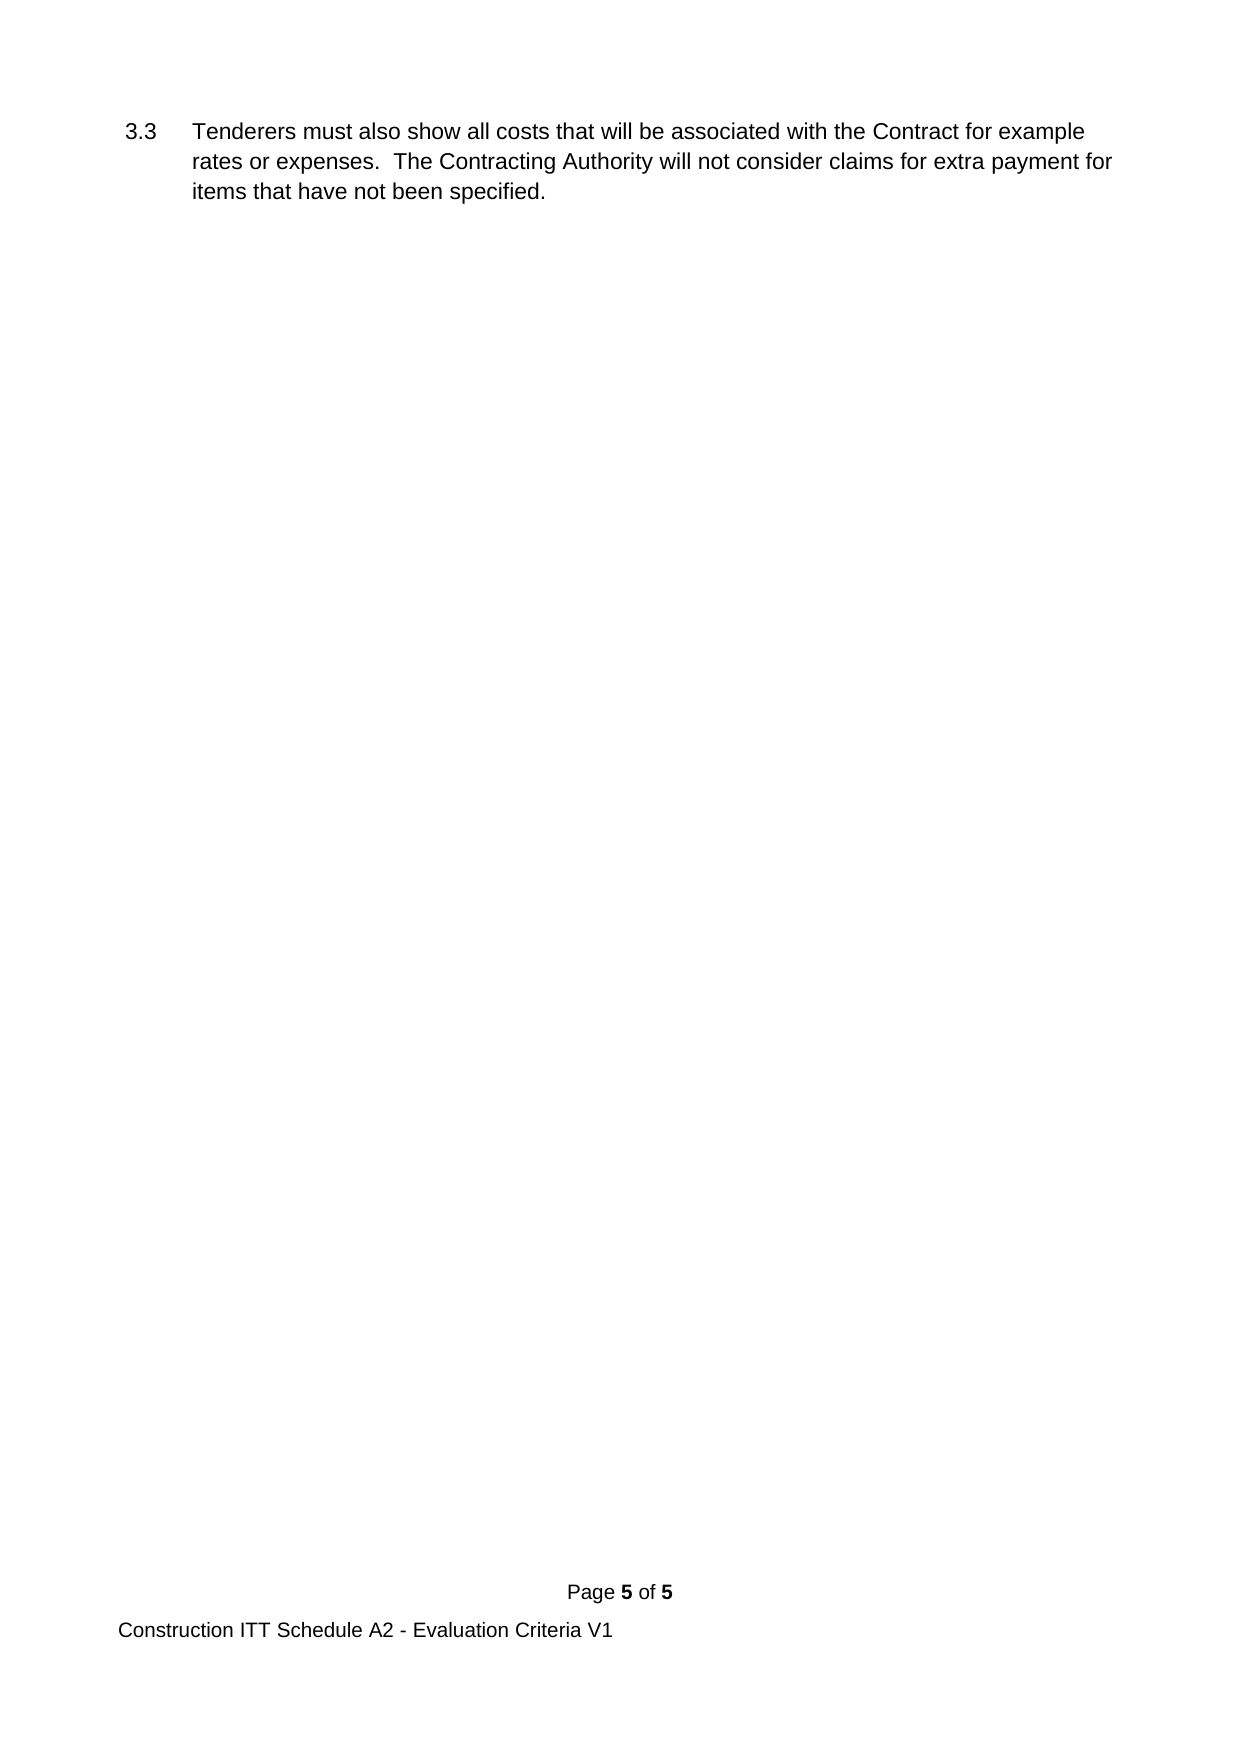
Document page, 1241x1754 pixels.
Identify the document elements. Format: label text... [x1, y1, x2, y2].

text 3.3 Tenderers must also show all costs that will be associated with the Contract for example rates or expenses. The Contracting Authority will not consider claims for extra payment for items that have not been specified. [125, 118, 1118, 205]
text Construction ITT Schedule A2 - Evaluation Criteria V1 [118, 1618, 1154, 1642]
text Page 5 of 5 [567, 1580, 1154, 1604]
